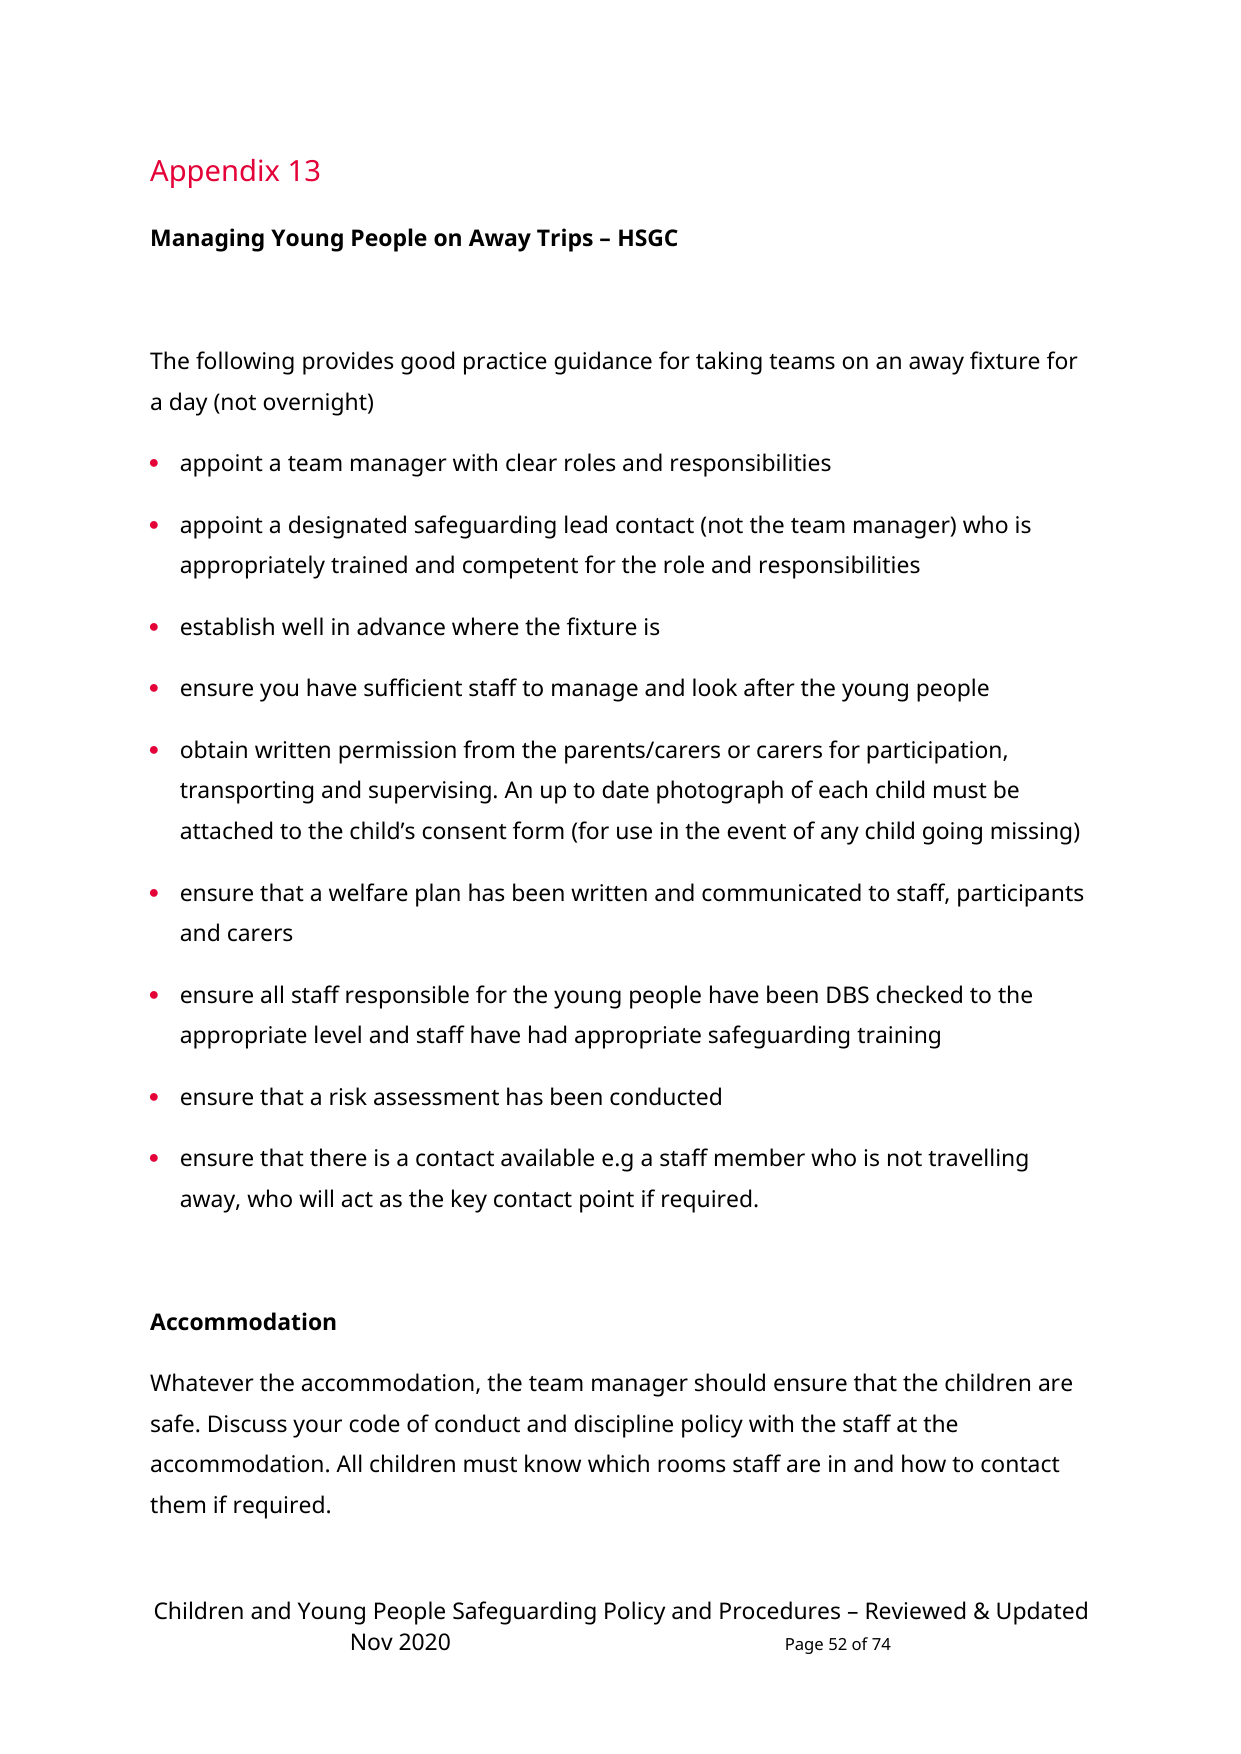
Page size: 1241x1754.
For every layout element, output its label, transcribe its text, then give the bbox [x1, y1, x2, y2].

list establish well in advance where the fixture is [150, 611, 1090, 642]
list appoint a team manager with clear roles and responsibilities [150, 447, 1090, 479]
list ensure that a welfare plan has been written and communicated to staff, participants and carers [150, 877, 1090, 948]
list ensure that there is a contact available e.g a staff member who is not travelling away, who will act as the key contact point if required. [150, 1142, 1090, 1214]
text The following provides good practice guidance for taking teams on an away fixture for a day (not overnight) [150, 345, 1090, 417]
list obtain written permission from the parents/carers or carers for participation, transporting and supervising. An up to date photograph of each child must be attached to the child’s consent form (for use in the event of any child going missing) [150, 734, 1090, 846]
text Accommodation [150, 1306, 1090, 1337]
text Managing Young People on Away Trips – HSGC [150, 222, 1090, 254]
subtitle Appendix 13 [150, 150, 1090, 190]
list ensure you have sufficient staff to manage and look after the young people [150, 672, 1090, 704]
list ensure that a risk assessment has been conducted [150, 1081, 1090, 1112]
list appoint a designated safeguarding lead contact (not the team manager) who is appropriately trained and competent for the role and responsibilities [150, 509, 1090, 581]
list ensure all staff responsible for the young people have been DBS checked to the appropriate level and staff have had appropriate safeguarding training [150, 979, 1090, 1051]
text Whatever the accommodation, the team manager should ensure that the children are safe. Discuss your code of conduct and discipline policy with the staff at the accommodation. All children must know which rooms staff are in and how to contact them if required. [150, 1367, 1090, 1520]
